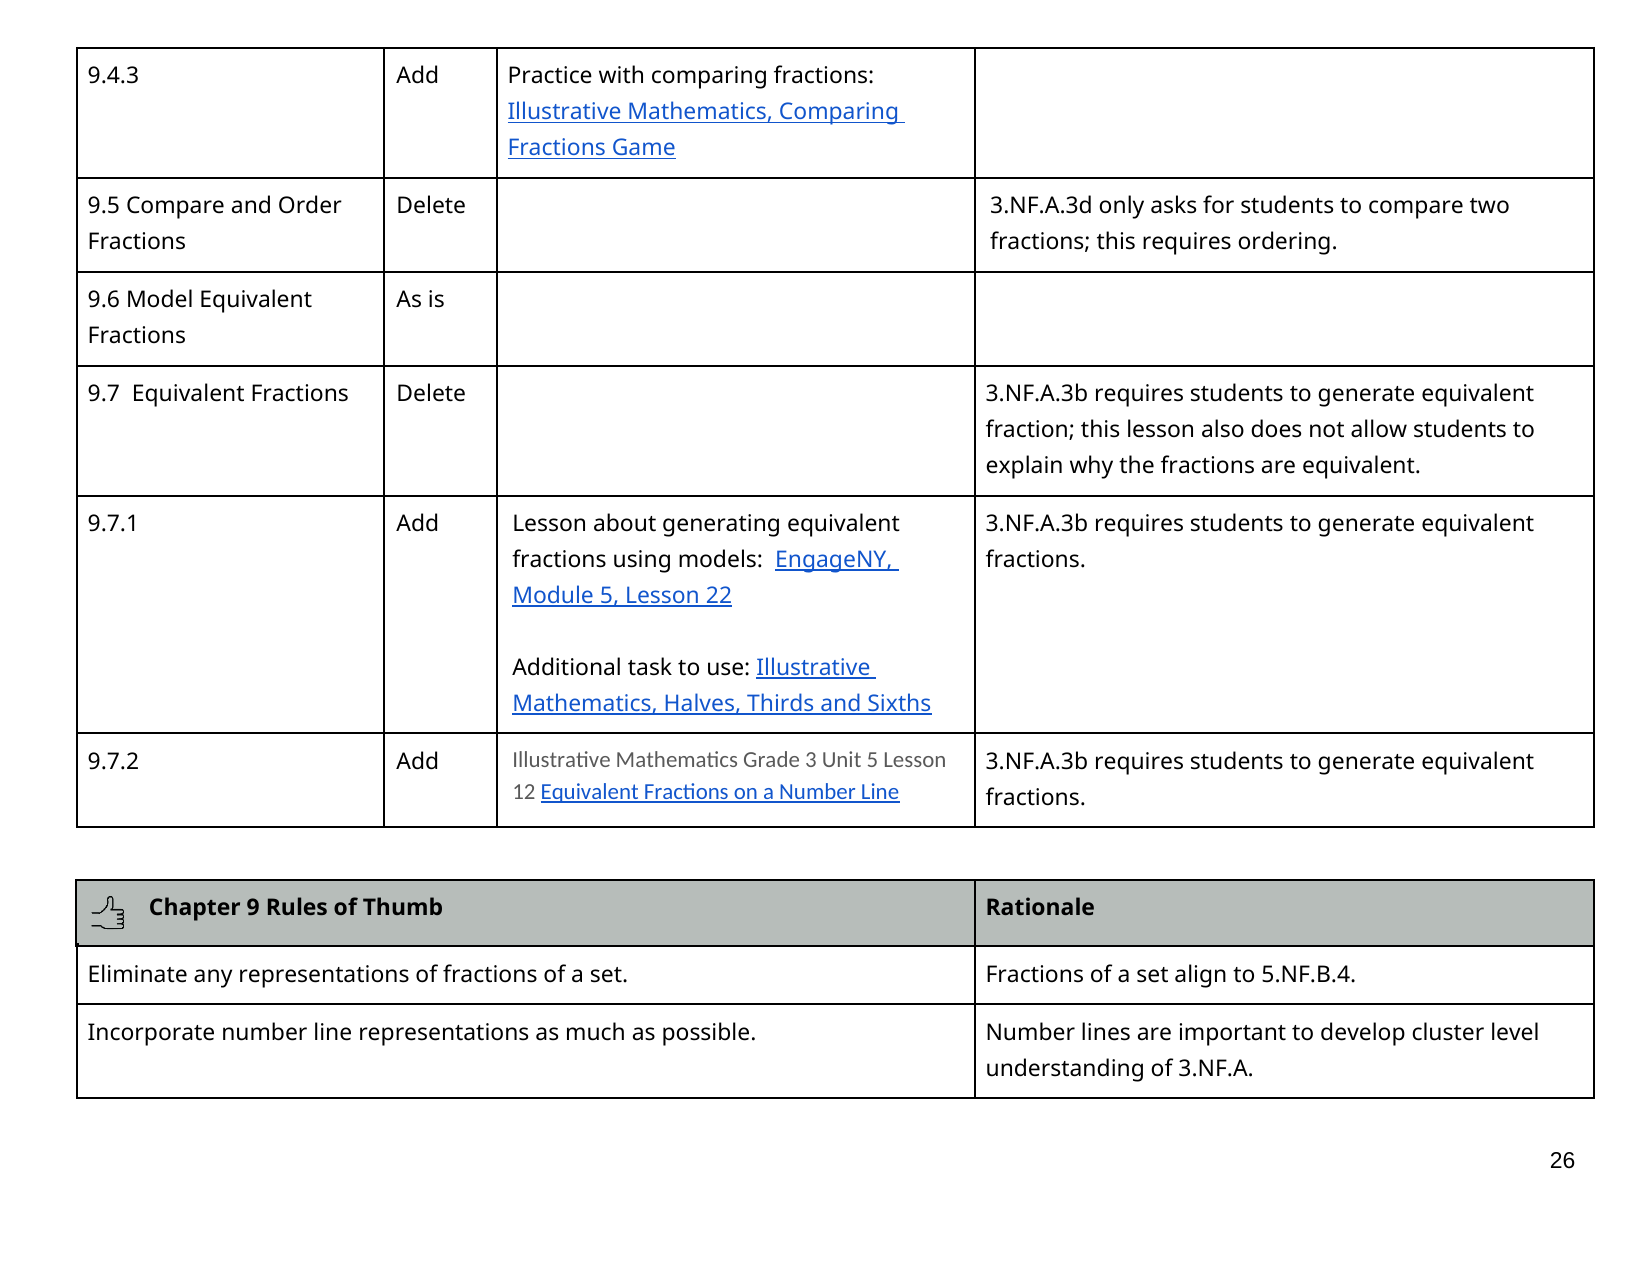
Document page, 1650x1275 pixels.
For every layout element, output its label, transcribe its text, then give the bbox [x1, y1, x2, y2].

table_cell Eliminate any representations of fractions of a set. [78, 947, 974, 1003]
table_cell 3.NF.A.3b requires students to generate equivalent fraction; this lesson also does not allow students to explain why the fractions are equivalent. [976, 367, 1593, 494]
table_cell 3.NF.A.3b requires students to generate equivalent fractions. [976, 497, 1593, 732]
table_cell 9.7.1 [78, 497, 383, 732]
table_cell Fractions of a set align to 5.NF.B.4. [976, 947, 1593, 1003]
table_cell Incorporate number line representations as much as possible. [78, 1005, 974, 1097]
table_cell 9.7.2 [78, 734, 383, 826]
table_cell Add [385, 49, 496, 177]
table_header Chapter 9 Rules of Thumb [77, 881, 974, 945]
table_cell [976, 273, 1593, 365]
table_cell 9.4.3 [78, 49, 383, 177]
table_cell 9.7 Equivalent Fractions [78, 367, 383, 494]
table_header Rationale [976, 881, 1593, 945]
table_cell Delete [385, 179, 496, 271]
table_cell Illustrative Mathematics Grade 3 Unit 5 Lesson 12 Equivalent Fractions on a Number Line [498, 734, 974, 826]
table_cell 3.NF.A.3d only asks for students to compare two fractions; this requires ordering. [976, 179, 1593, 271]
table_cell Lesson about generating equivalent fractions using models: EngageNY, Module 5, Lesson 22 Additional task to use: Illustrative Mathematics, Halves, Thirds and Sixths [498, 497, 974, 732]
table_cell As is [385, 273, 496, 365]
table_cell [498, 273, 974, 365]
table_cell Add [385, 734, 496, 826]
table_cell [498, 179, 974, 271]
table_cell Add [385, 497, 496, 732]
table_cell 9.5 Compare and Order Fractions [78, 179, 383, 271]
table_cell Number lines are important to develop cluster level understanding of 3.NF.A. [976, 1005, 1593, 1097]
table_cell 3.NF.A.3b requires students to generate equivalent fractions. [976, 734, 1593, 826]
table_cell 9.6 Model Equivalent Fractions [78, 273, 383, 365]
table_cell [498, 367, 974, 494]
table_cell Delete [385, 367, 496, 494]
picture [86, 891, 130, 935]
table_cell Practice with comparing fractions: Illustrative Mathematics, Comparing Fractions Game [498, 49, 974, 177]
